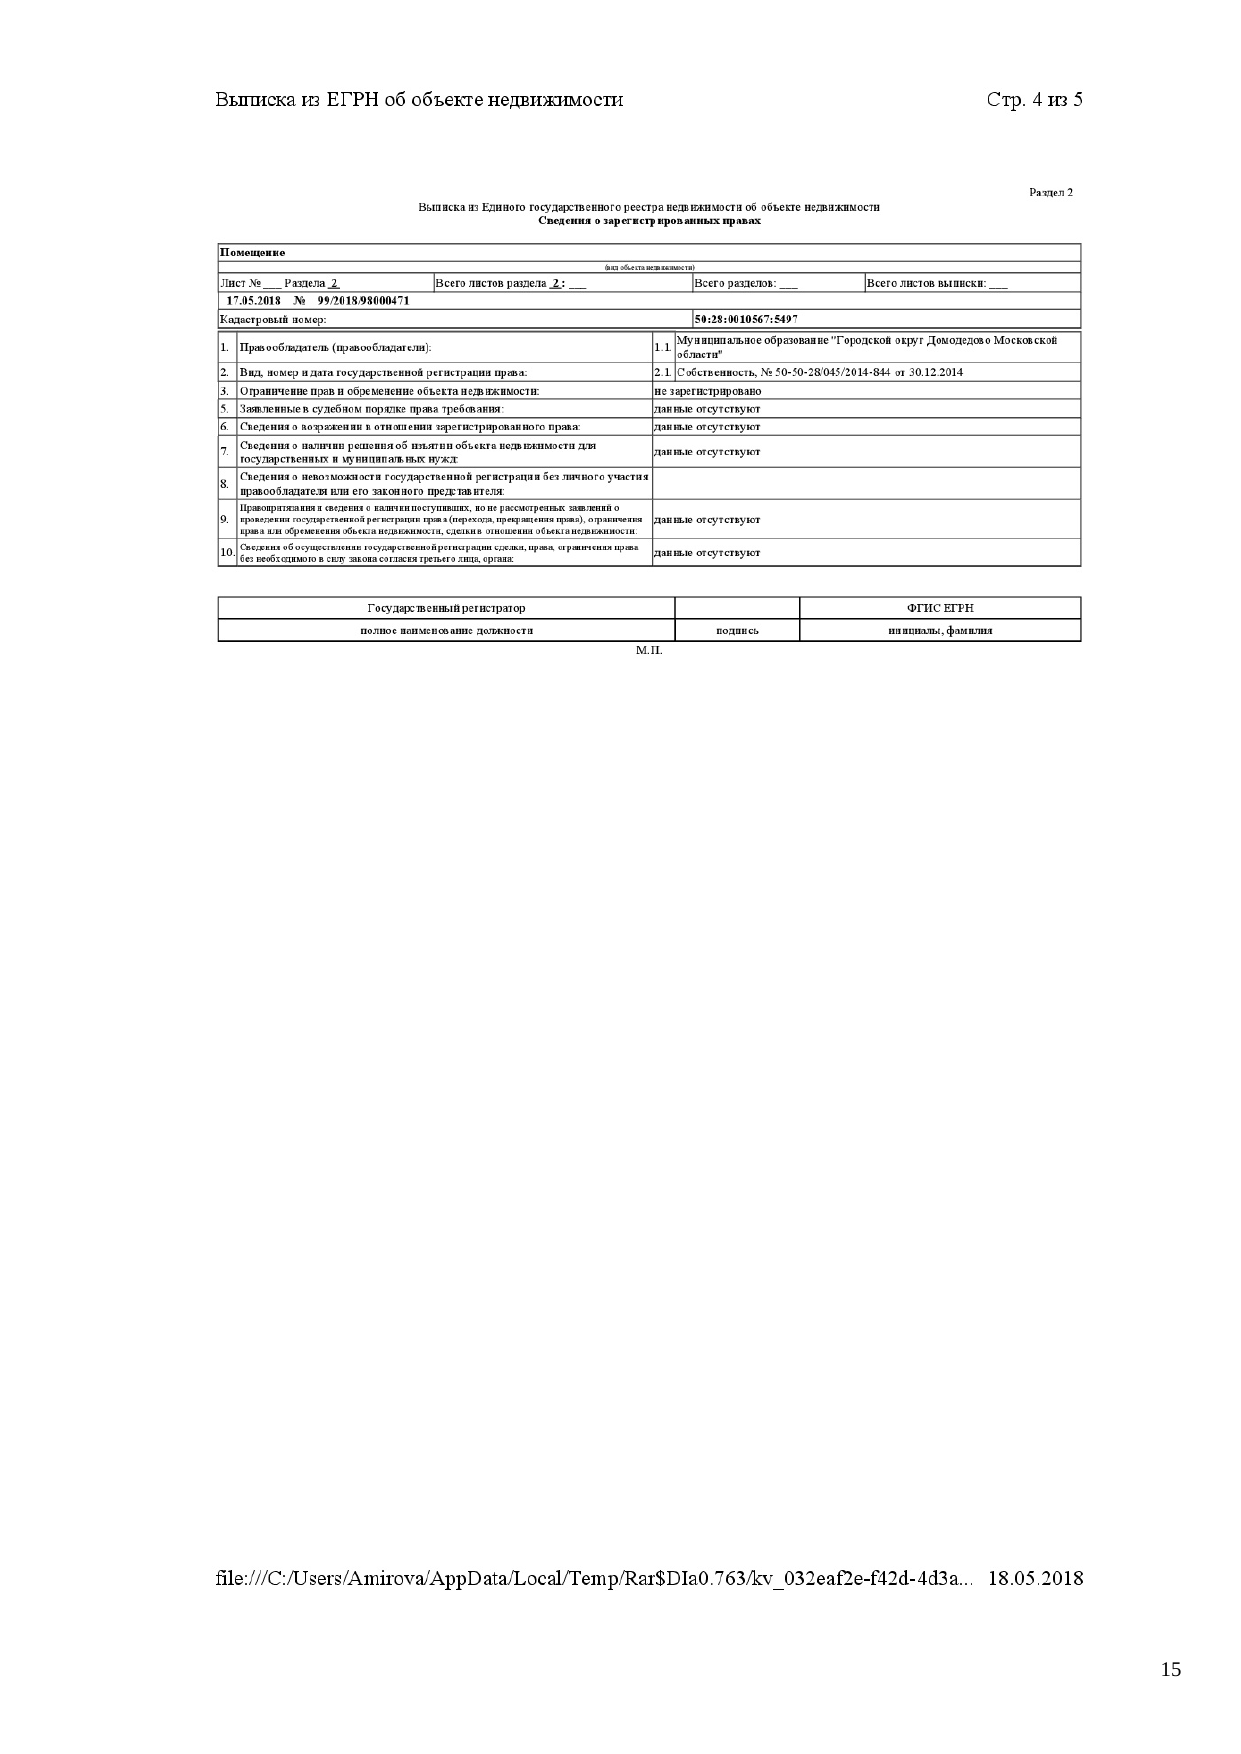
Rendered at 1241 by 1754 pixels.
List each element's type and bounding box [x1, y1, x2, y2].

picture [118, 87, 1181, 1591]
